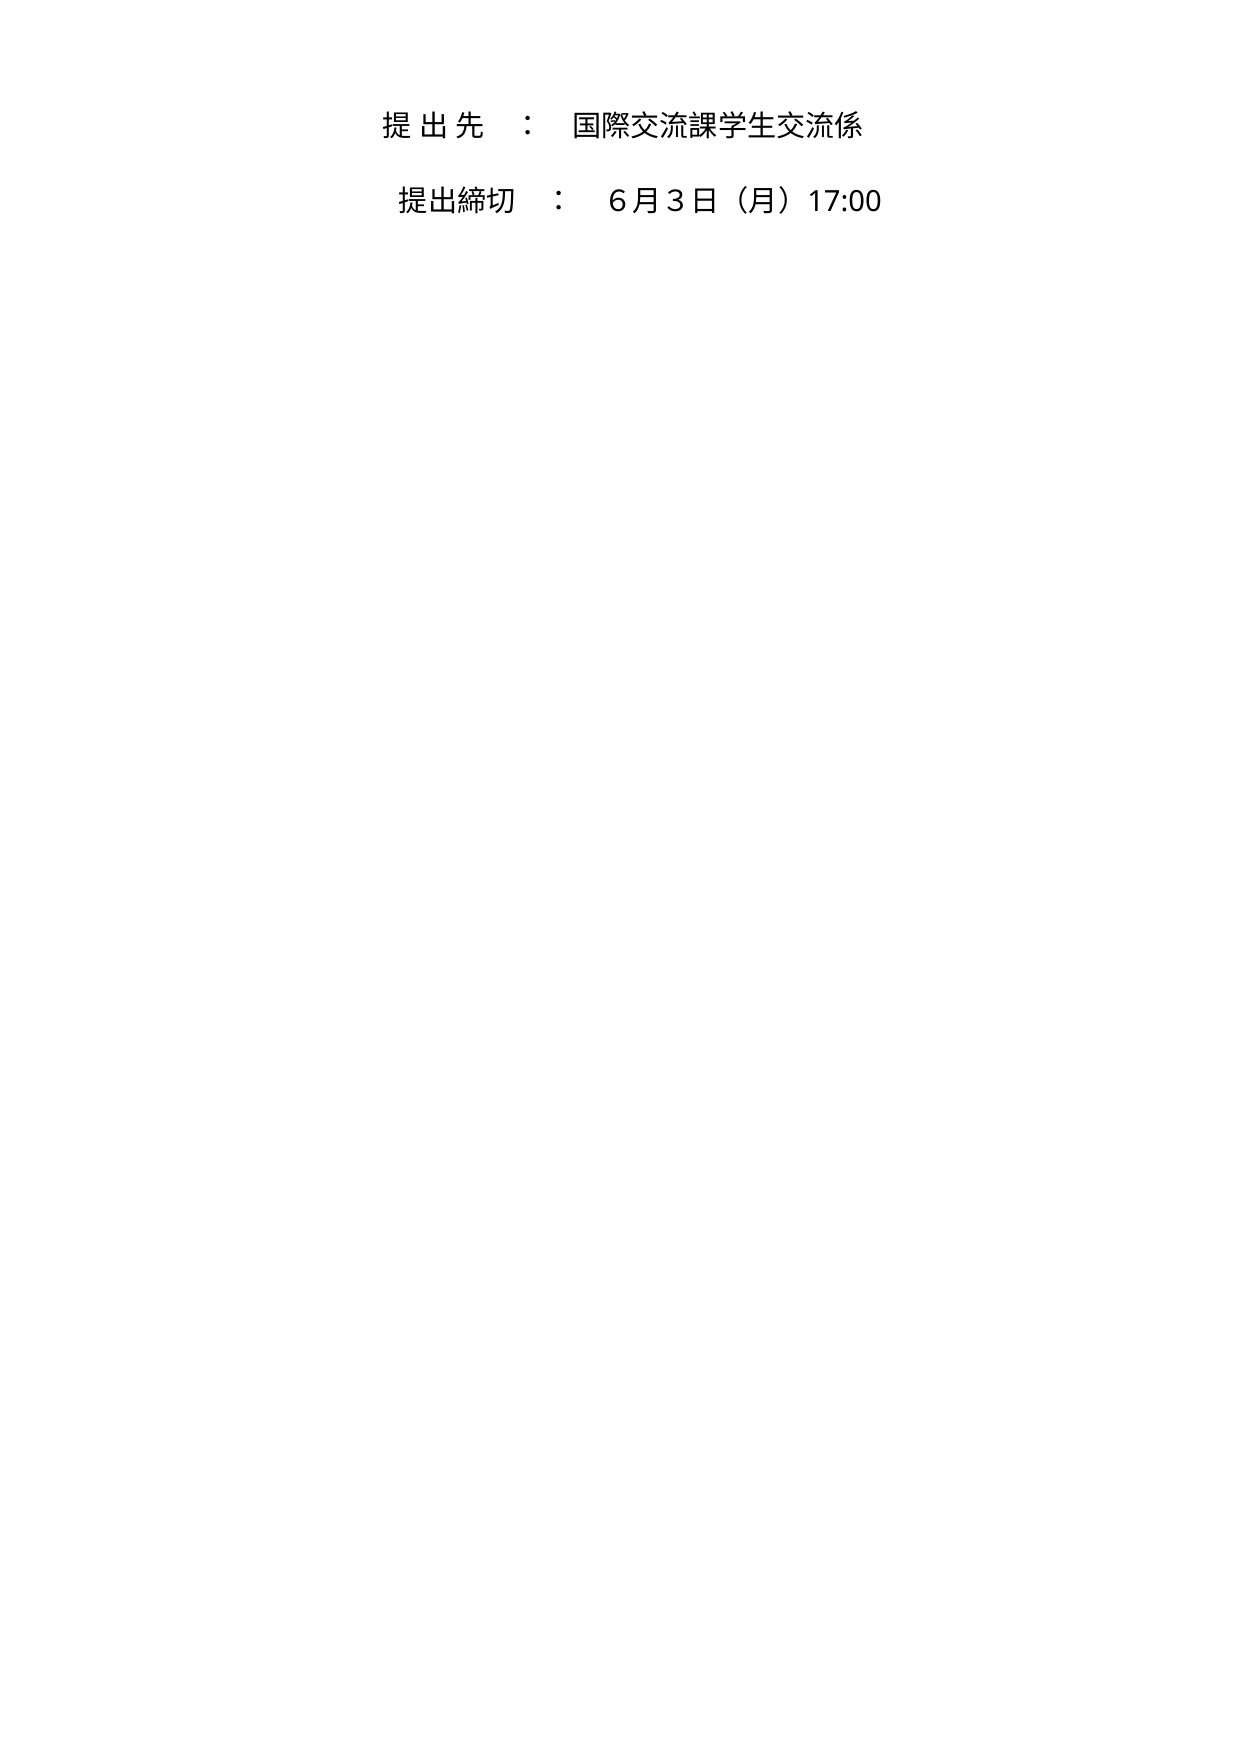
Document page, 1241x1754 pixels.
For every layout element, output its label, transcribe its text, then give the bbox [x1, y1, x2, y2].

text 提出締切 ： ６月３日（月）17:00 [165, 161, 1081, 236]
text 提出先 ： 国際交流課学生交流係 [165, 86, 1081, 161]
